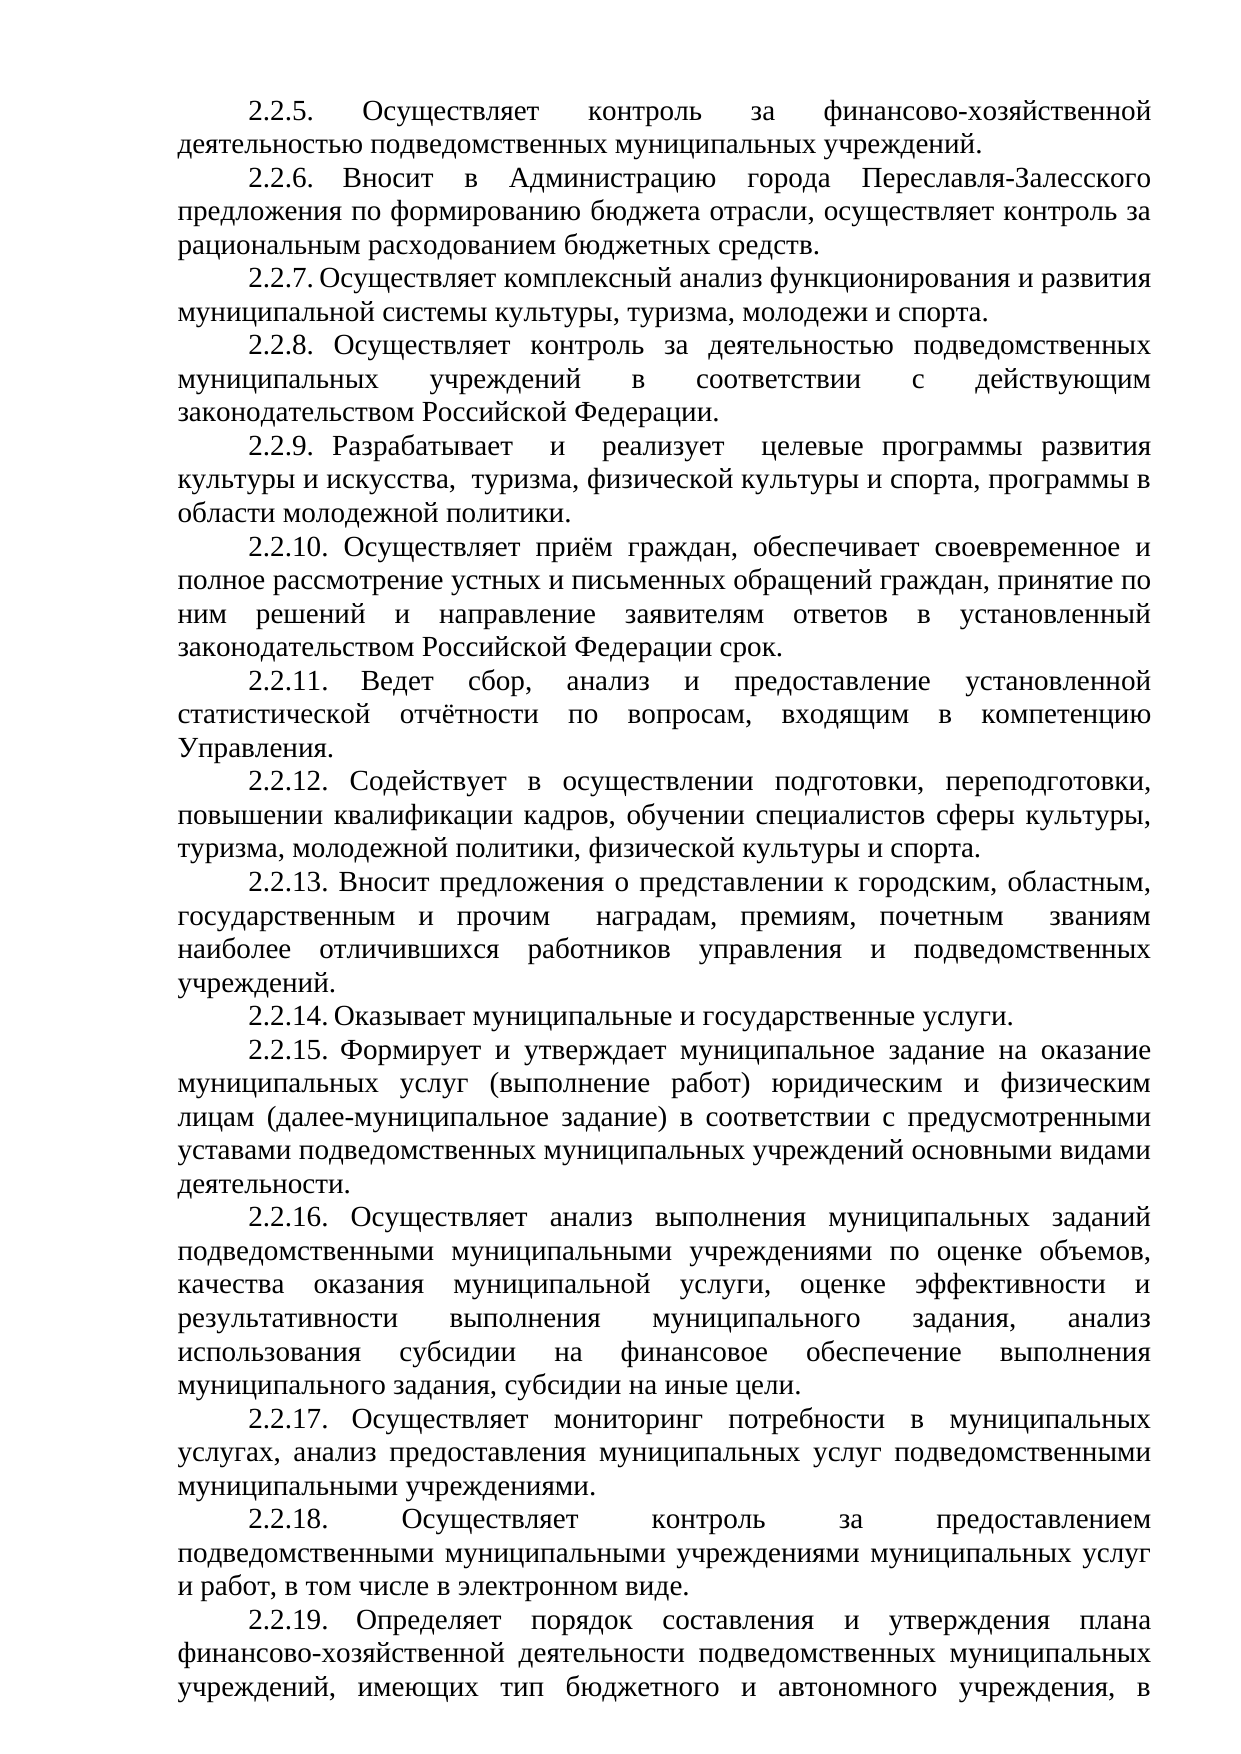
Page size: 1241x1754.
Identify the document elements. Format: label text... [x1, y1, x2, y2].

text 2.2.15. Формирует и утверждает муниципальное задание на оказание муниципальных услуг (выполнение работ) юридическим и физическим лицам (далее-муниципальное задание) в соответствии с предусмотренными уставами подведомственных муниципальных учреждений основными видами деятельности. [177, 1032, 1152, 1199]
text 2.2.8. Осуществляет контроль за деятельностью подведомственных муниципальных учреждений в соответствии с действующим законодательством Российской Федерации. [177, 327, 1152, 428]
text 2.2.18. Осуществляет контроль за предоставлением подведомственными муниципальными учреждениями муниципальных услуг и работ, в том числе в электронном виде. [177, 1501, 1152, 1602]
text 2.2.16. Осуществляет анализ выполнения муниципальных заданий подведомственными муниципальными учреждениями по оценке объемов, качества оказания муниципальной услуги, оценке эффективности и результативности выполнения муниципального задания, анализ использования субсидии на финансовое обеспечение выполнения муниципального задания, субсидии на иные цели. [177, 1199, 1152, 1401]
text 2.2.13. Вносит предложения о представлении к городским, областным, государственным и прочим наградам, премиям, почетным званиям наиболее отличившихся работников управления и подведомственных учреждений. [177, 864, 1152, 998]
text 2.2.6. Вносит в Администрацию города Переславля-Залесского предложения по формированию бюджета отрасли, осуществляет контроль за рациональным расходованием бюджетных средств. [177, 160, 1152, 260]
text 2.2.7. Осуществляет комплексный анализ функционирования и развития муниципальной системы культуры, туризма, молодежи и спорта. [177, 260, 1152, 327]
text 2.2.10. Осуществляет приём граждан, обеспечивает своевременное и полное рассмотрение устных и письменных обращений граждан, принятие по ним решений и направление заявителям ответов в установленный законодательством Российской Федерации срок. [177, 529, 1152, 663]
text 2.2.14. Оказывает муниципальные и государственные услуги. [177, 998, 1152, 1032]
text 2.2.5. Осуществляет контроль за финансово-хозяйственной деятельностью подведомственных муниципальных учреждений. [177, 93, 1152, 160]
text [177, 1602, 1152, 1703]
text 2.2.9. Разрабатывает и реализует целевые программы развития культуры и искусства, туризма, физической культуры и спорта, программы в области молодежной политики. [177, 428, 1152, 529]
text 2.2.11. Ведет сбор, анализ и предоставление установленной статистической отчётности по вопросам, входящим в компетенцию Управления. [177, 663, 1152, 763]
text 2.2.17. Осуществляет мониторинг потребности в муниципальных услугах, анализ предоставления муниципальных услуг подведомственными муниципальными учреждениями. [177, 1401, 1152, 1501]
text 2.2.12. Содействует в осуществлении подготовки, переподготовки, повышении квалификации кадров, обучении специалистов сферы культуры, туризма, молодежной политики, физической культуры и спорта. [177, 763, 1152, 864]
